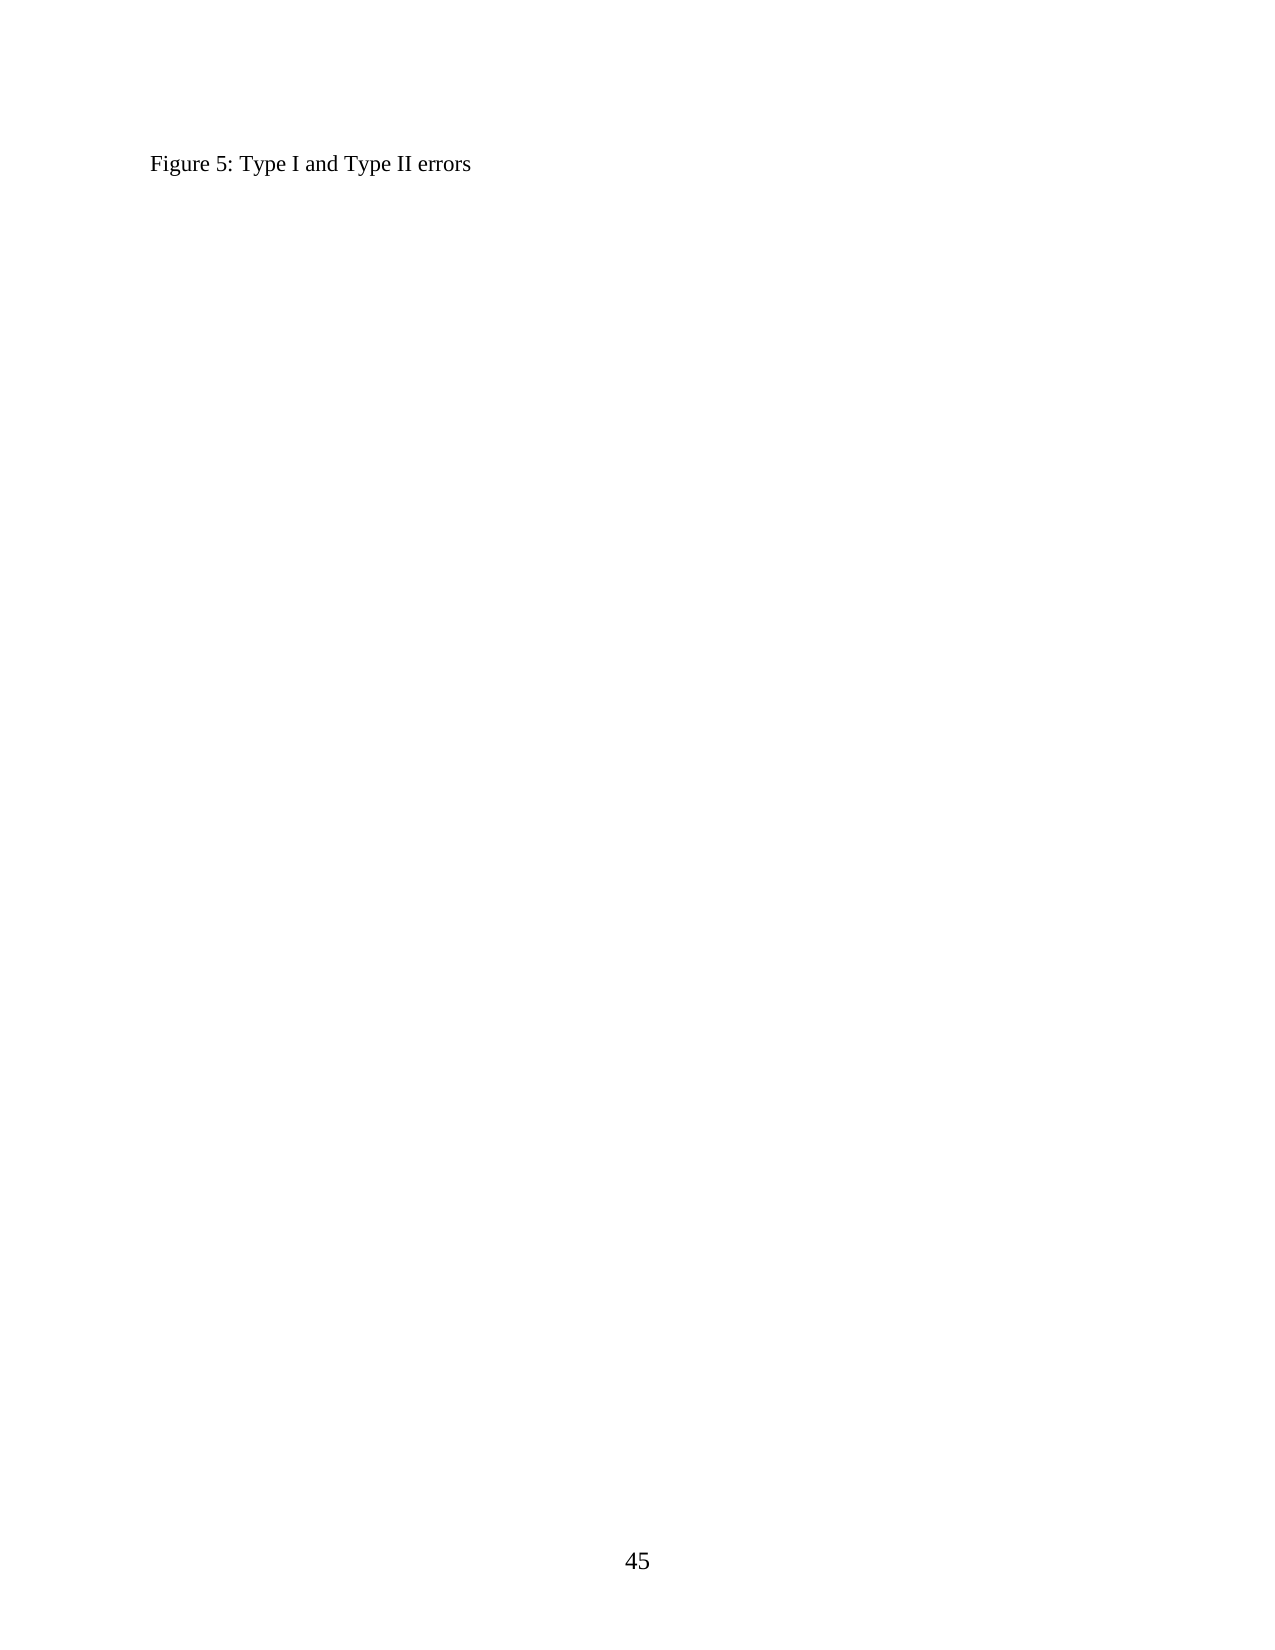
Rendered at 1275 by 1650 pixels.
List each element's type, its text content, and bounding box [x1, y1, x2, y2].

text Figure 5: Type I and Type II errors [150, 150, 1125, 176]
